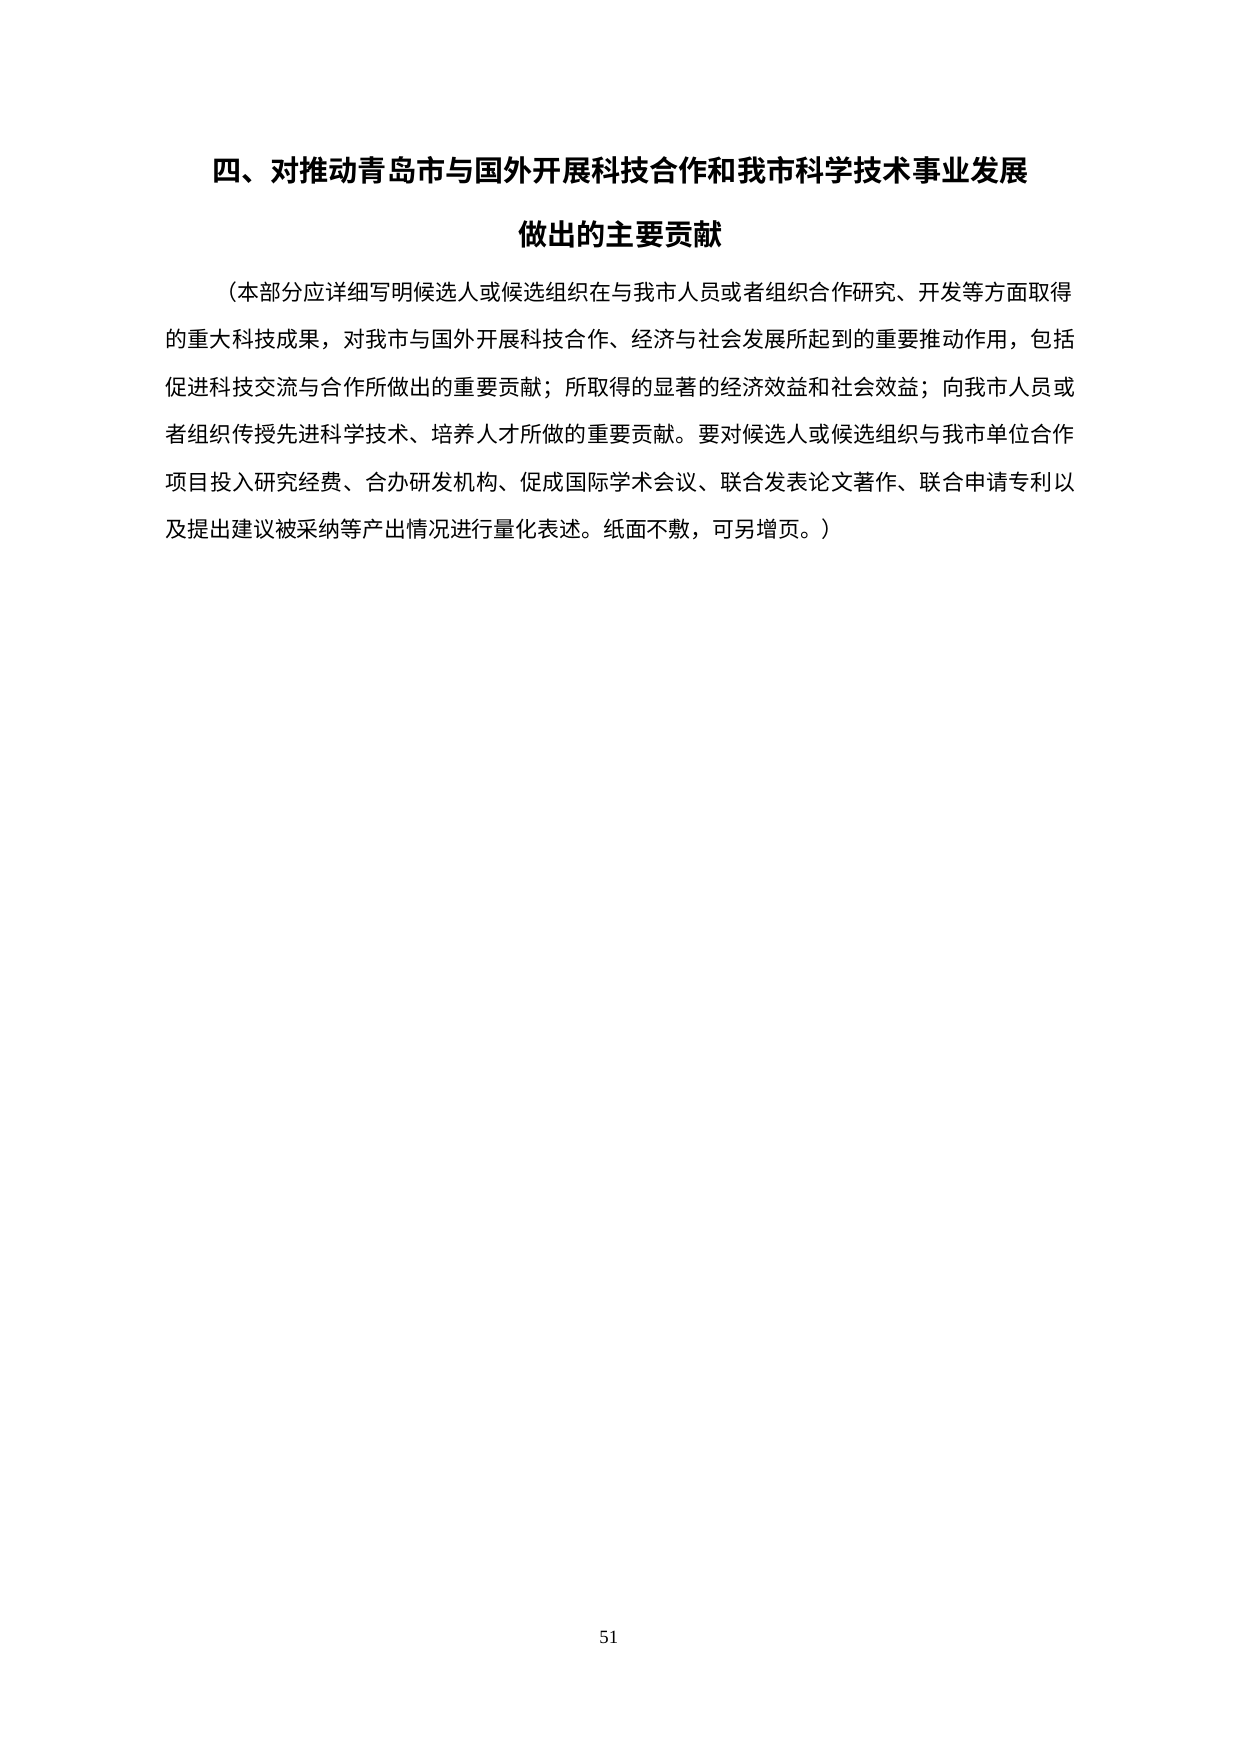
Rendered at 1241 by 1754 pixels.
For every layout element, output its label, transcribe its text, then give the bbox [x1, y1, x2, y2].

text 做出的主要贡献 [165, 211, 1075, 253]
text （本部分应详细写明候选人或候选组织在与我市人员或者组织合作研究、开发等方面取得的重大科技成果，对我市与国外开展科技合作、经济与社会发展所起到的重要推动作用，包括促进科技交流与合作所做出的重要贡献；所取得的显著的经济效益和社会效益；向我市人员或者组织传授先进科学技术、培养人才所做的重要贡献。要对候选人或候选组织与我市单位合作项目投入研究经费、合办研发机构、促成国际学术会议、联合发表论文著作、联合申请专利以及提出建议被采纳等产出情况进行量化表述。纸面不敷，可另增页。） [165, 274, 1075, 544]
text 四、对推动青岛市与国外开展科技合作和我市科学技术事业发展 [165, 148, 1075, 190]
